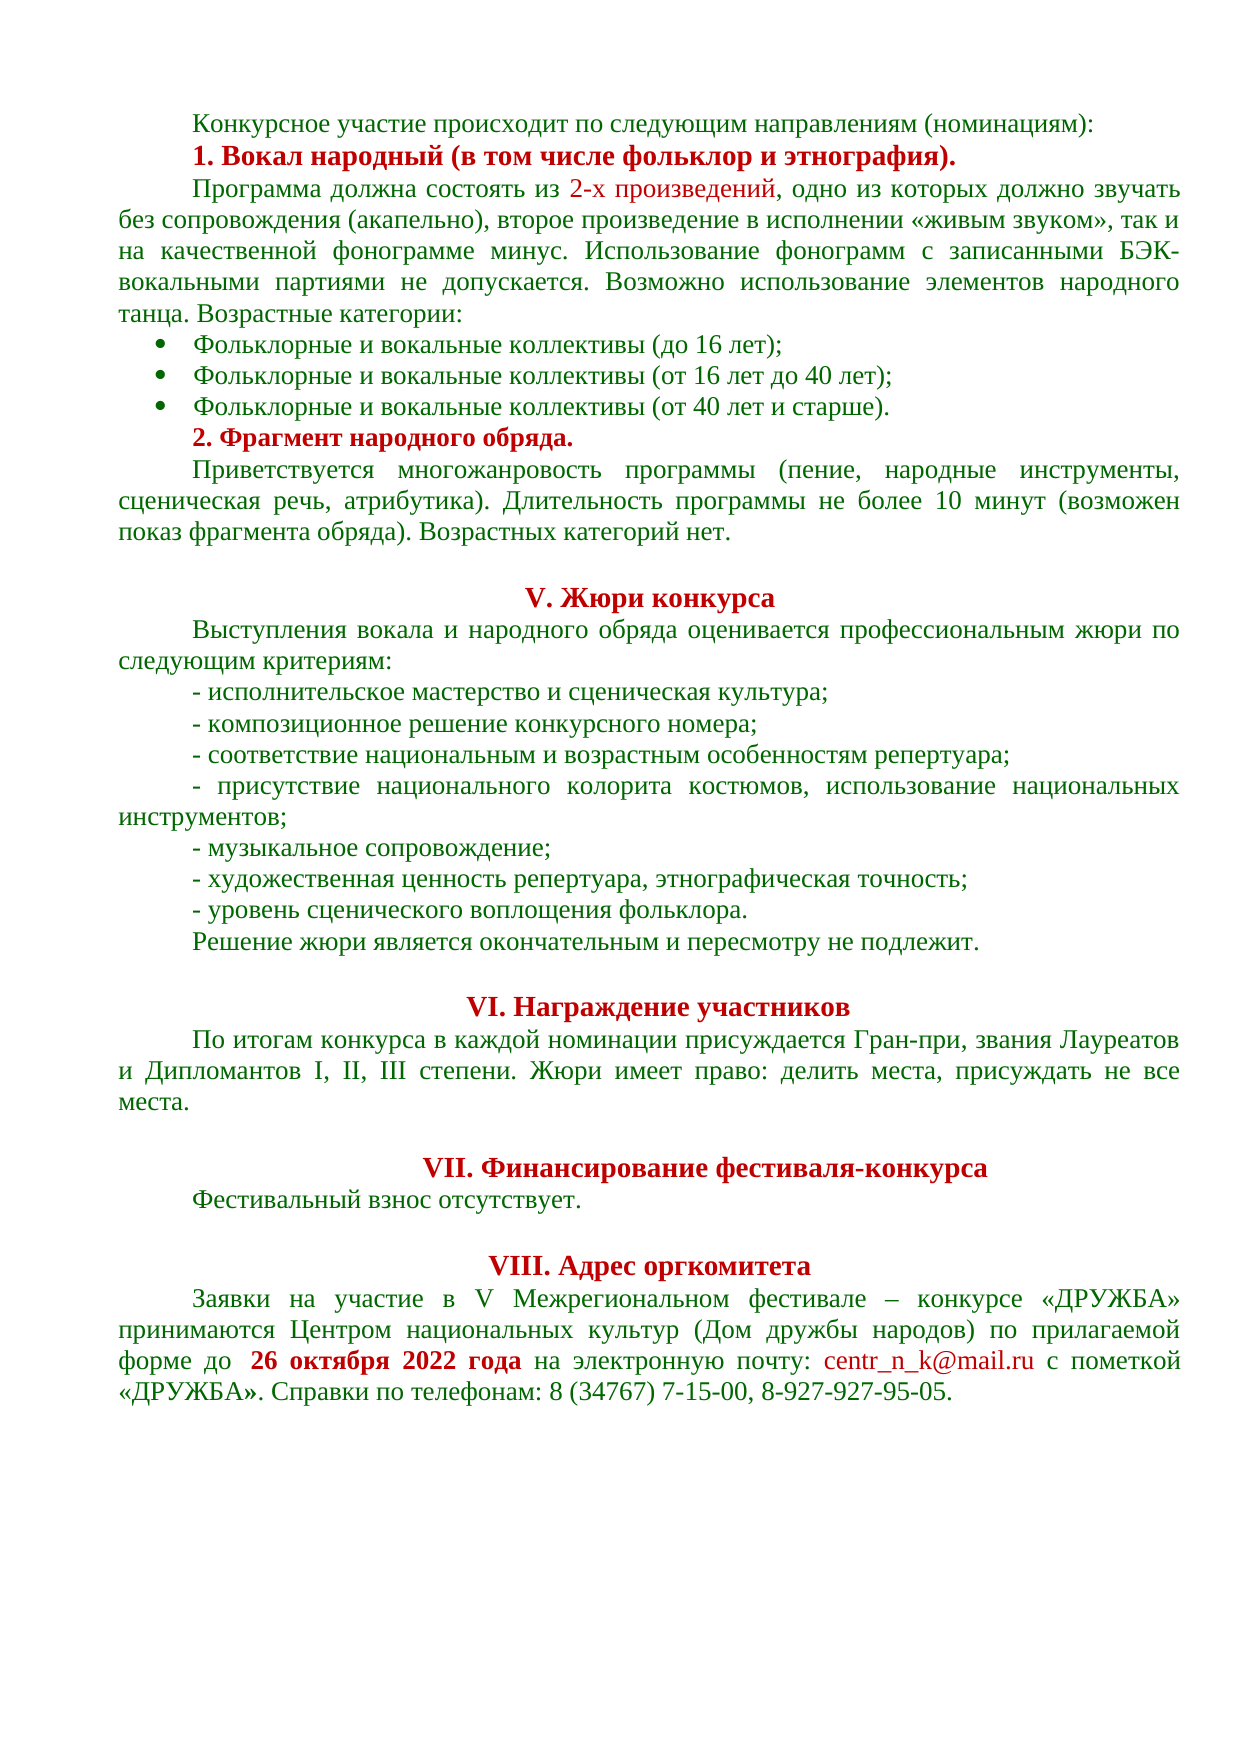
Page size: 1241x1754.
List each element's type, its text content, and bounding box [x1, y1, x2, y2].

text Фестивальный взнос отсутствует. [118, 1183, 1181, 1214]
text VIII. Адрес оргкомитета [118, 1248, 1181, 1282]
text - музыкальное сопровождение; [118, 831, 1181, 862]
text Выступления вокала и народного обряда оценивается профессиональным жюри по следующим критериям: [118, 613, 1181, 676]
text - соответствие национальным и возрастным особенностям репертуара; [118, 738, 1181, 769]
text Программа должна состоять из 2-х произведений, одно из которых должно звучать без сопровождения (акапельно), второе произведение в исполнении «живым звуком», так и на качественной фонограмме минус. Использование фонограмм с записанными БЭК-вокальными партиями не допускается. Возможно использование элементов народного танца. Возрастные категории: [118, 172, 1181, 328]
text Приветствуется многожанровость программы (пение, народные инструменты, сценическая речь, атрибутика). Длительность программы не более 10 минут (возможен показ фрагмента обряда). Возрастных категорий нет. [118, 453, 1181, 546]
list Фольклорные и вокальные коллективы (до 16 лет); [156, 328, 1181, 359]
text Заявки на участие в V Межрегиональном фестивале – конкурсе «ДРУЖБА» принимаются Центром национальных культур (Дом дружбы народов) по прилагаемой форме до 26 октября 2022 года на электронную почту: centr_n_k@mail.ru с пометкой «ДРУЖБА». Справки по телефонам: 8 (34767) 7-15-00, 8-927-927-95-05. [118, 1282, 1181, 1406]
text - исполнительское мастерство и сценическая культура; [118, 676, 1181, 707]
list VI. Награждение участников [306, 989, 1181, 1023]
text V. Жюри конкурса [118, 580, 1181, 613]
text - художественная ценность репертуара, этнографическая точность; [118, 862, 1181, 893]
text VII. Финансирование фестиваля-конкурса [306, 1150, 1181, 1183]
text Решение жюри является окончательным и пересмотру не подлежит. [118, 925, 1181, 956]
text 2. Фрагмент народного обряда. [192, 422, 1181, 453]
text - присутствие национального колорита костюмов, использование национальных инструментов; [118, 769, 1181, 831]
list Фольклорные и вокальные коллективы (от 16 лет до 40 лет); [156, 359, 1181, 390]
text - композиционное решение конкурсного номера; [118, 707, 1181, 738]
text По итогам конкурса в каждой номинации присуждается Гран-при, звания Лауреатов и Дипломантов I, II, III степени. Жюри имеет право: делить места, присуждать не все места. [118, 1023, 1181, 1116]
text 1. Вокал народный (в том числе фольклор и этнография). [192, 138, 1181, 172]
text - уровень сценического воплощения фольклора. [118, 893, 1181, 925]
list Фольклорные и вокальные коллективы (от 40 лет и старше). [156, 390, 1181, 422]
text Конкурсное участие происходит по следующим направлениям (номинациям): [118, 107, 1181, 138]
